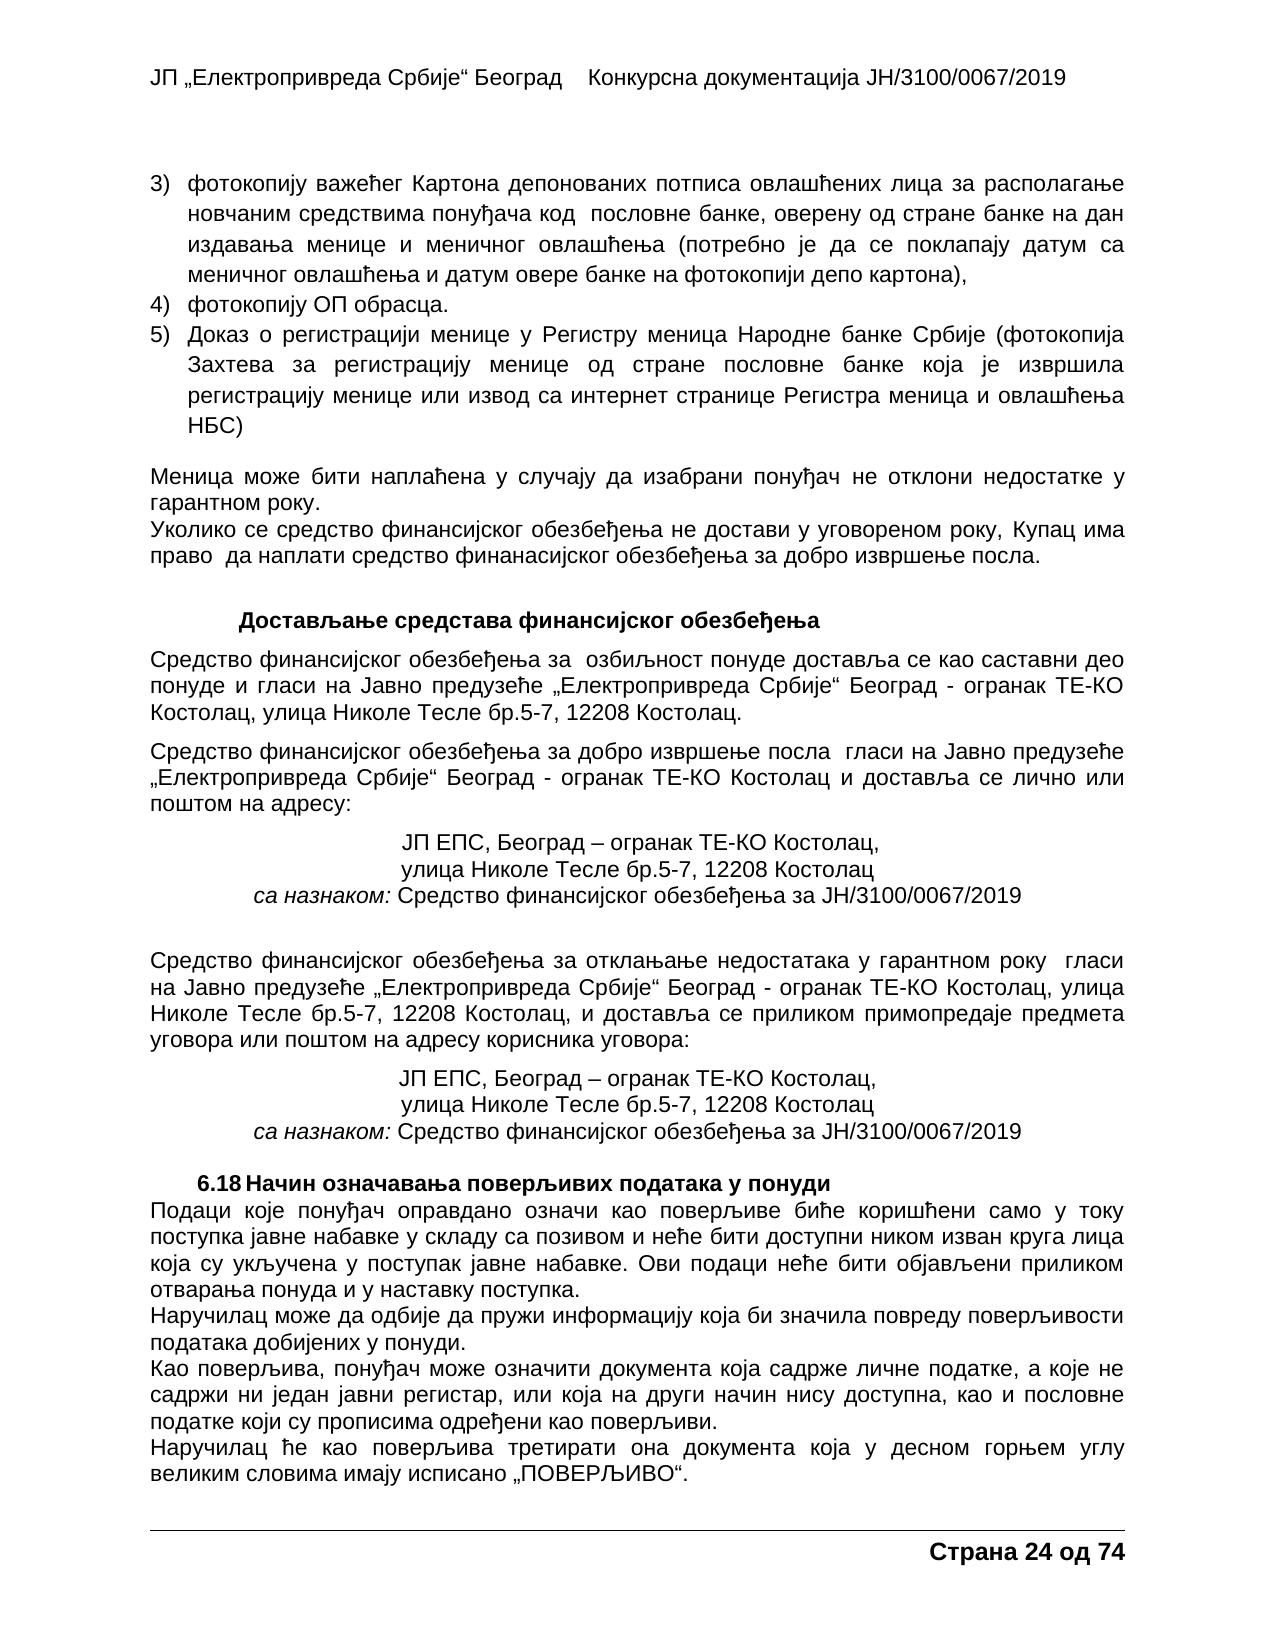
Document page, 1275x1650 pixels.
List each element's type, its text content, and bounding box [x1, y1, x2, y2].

list фотокопију ОП обрасца. [150, 291, 1125, 317]
text ЈП ЕПС, Београд – огранак ТЕ-КО Костолац, [150, 1065, 1125, 1091]
text Као поверљива, понуђач може означити документа која садрже личне податке, а које не садржи ни један јавни регистар, или која на други начин нису доступна, као и пословне податке који су прописима одређени као поверљиви. [150, 1355, 1125, 1434]
text Средство финансијског обезбеђења за озбиљност понуде доставља се као саставни део понуде и гласи на Јавно предузеће „Електропривреда Србије“ Београд - огранак ТЕ-КО Костолац, улица Николе Тесле бр.5-7, 12208 Костолац. [150, 646, 1125, 725]
text са назнаком: Средство финансијског обезбеђења за ЈН/3100/0067/2019 [150, 882, 1125, 908]
text улица Николе Тесле бр.5-7, 12208 Костолац [150, 1091, 1125, 1118]
list Доказ о регистрацији менице у Регистру меница Народне банке Србије (фотокопија Захтева за регистрацију менице од стране пословне банке која је извршила регистрацију менице или извод са интернет странице Регистра меница и овлашћења НБС) [150, 321, 1125, 438]
text Наручилац може да одбије да пружи информацију која би значила повреду поверљивости података добијених у понуди. [150, 1302, 1125, 1355]
text Подаци које понуђач оправдано означи као поверљиве биће коришћени само у току поступка јавне набавке у складу са позивом и неће бити доступни ником изван круга лица која су укључена у поступак јавне набавке. Ови подаци неће бити објављени приликом отварања понуда и у наставку поступка. [150, 1197, 1125, 1302]
text улица Николе Тесле бр.5-7, 12208 Костолац [150, 856, 1125, 882]
text Наручилац ће као поверљива третирати она документа која у десном горњем углу великим словима имају исписано „ПОВЕРЉИВО“. [150, 1434, 1125, 1487]
text са назнаком: Средство финансијског обезбеђења за ЈН/3100/0067/2019 [150, 1118, 1125, 1144]
list Начин означавања поверљивих података у понуди [197, 1170, 1125, 1197]
list фотокопију важећег Картона депонованих потписа овлашћених лица за располагање новчаним средствима понуђача код пословне банке, оверену од стране банке на дан издавања менице и меничног овлашћења (потребно је да се поклапају датум са меничног овлашћења и датум овере банке на фотокопији депо картона), [150, 170, 1125, 287]
text Достављање средстава финансијског обезбеђења [239, 607, 1125, 633]
text Средство финансијског обезбеђења за добро извршење посла гласи на Јавно предузеће „Електропривреда Србије“ Београд - огранак ТЕ-КО Костолац и доставља се лично или поштом на адресу: [150, 738, 1125, 817]
text Уколико се средство финансијског обезбеђења не достави у уговореном року, Купац има право да наплати средство финанасијског обезбеђења за добро извршење посла. [150, 516, 1125, 568]
text Меница може бити наплаћена у случају да изабрани понуђач не отклони недостатке у гарантном року. [150, 463, 1125, 516]
text ЈП ЕПС, Београд – огранак ТЕ-КО Костолац, [150, 829, 1125, 856]
text Средство финансијског обезбеђења за отклањање недостатака у гарантном року гласи на Јавно предузеће „Електропривреда Србије“ Београд - огранак ТЕ-КО Костолац, улица Николе Тесле бр.5-7, 12208 Костолац, и доставља се приликом примопредаје предмета уговора или поштом на адресу корисника уговора: [150, 947, 1125, 1052]
